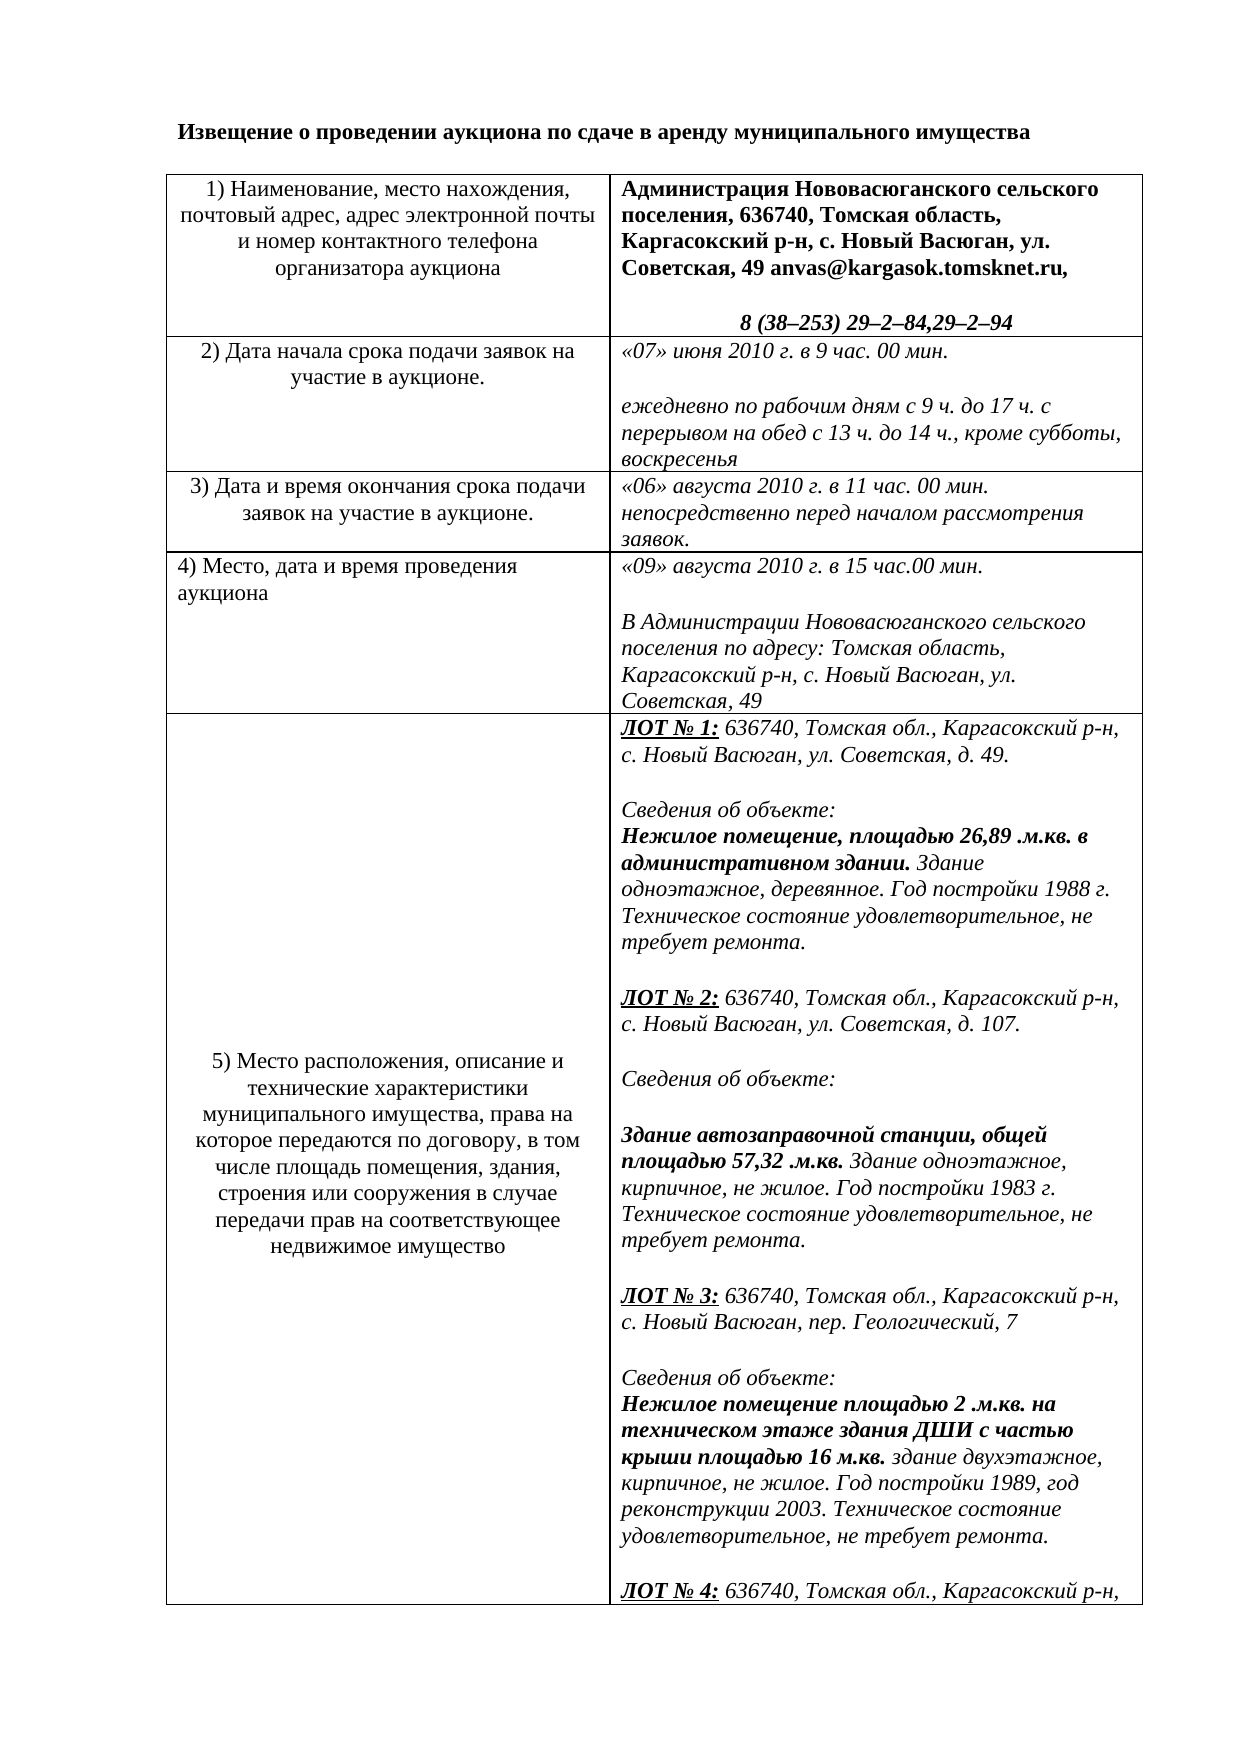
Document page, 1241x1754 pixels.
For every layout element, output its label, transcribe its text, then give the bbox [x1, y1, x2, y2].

table_cell «07» июня 2010 г. в 9 час. 00 мин. ежедневно по рабочим дням с 9 ч. до 17 ч. с перерывом на обед с 13 ч. до 14 ч., кроме субботы, воскресенья [611, 337, 1142, 471]
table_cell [167, 714, 609, 1604]
table_cell 2) Дата начала срока подачи заявок на участие в аукционе. [167, 337, 609, 471]
table_cell 4) Место, дата и время проведения аукциона [167, 553, 609, 713]
table_cell «06» августа 2010 г. в 11 час. 00 мин. непосредственно перед началом рассмотрения заявок. [611, 472, 1142, 551]
table_cell 3) Дата и время окончания срока подачи заявок на участие в аукционе. [167, 472, 609, 551]
table_cell «09» августа 2010 г. в 15 час.00 мин. В Администрации Нововасюганского сельского поселения по адресу: Томская область, Каргасокский р-н, с. Новый Васюган, ул. Советская, 49 [611, 553, 1142, 713]
table_header 1) Наименование, место нахождения, почтовый адрес, адрес электронной почты и номер контактного телефона организатора аукциона [167, 175, 609, 336]
table_header Администрация Нововасюганского сельского поселения, 636740, Томская область, Каргасокский р-н, с. Новый Васюган, ул. Советская, 49 anvas@kargasok.tomsknet.ru, 8 (38–253) 29–2–84,29–2–94 [611, 175, 1142, 336]
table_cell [611, 714, 1142, 1604]
text Извещение о проведении аукциона по сдаче в аренду муниципального имущества [177, 118, 1152, 144]
